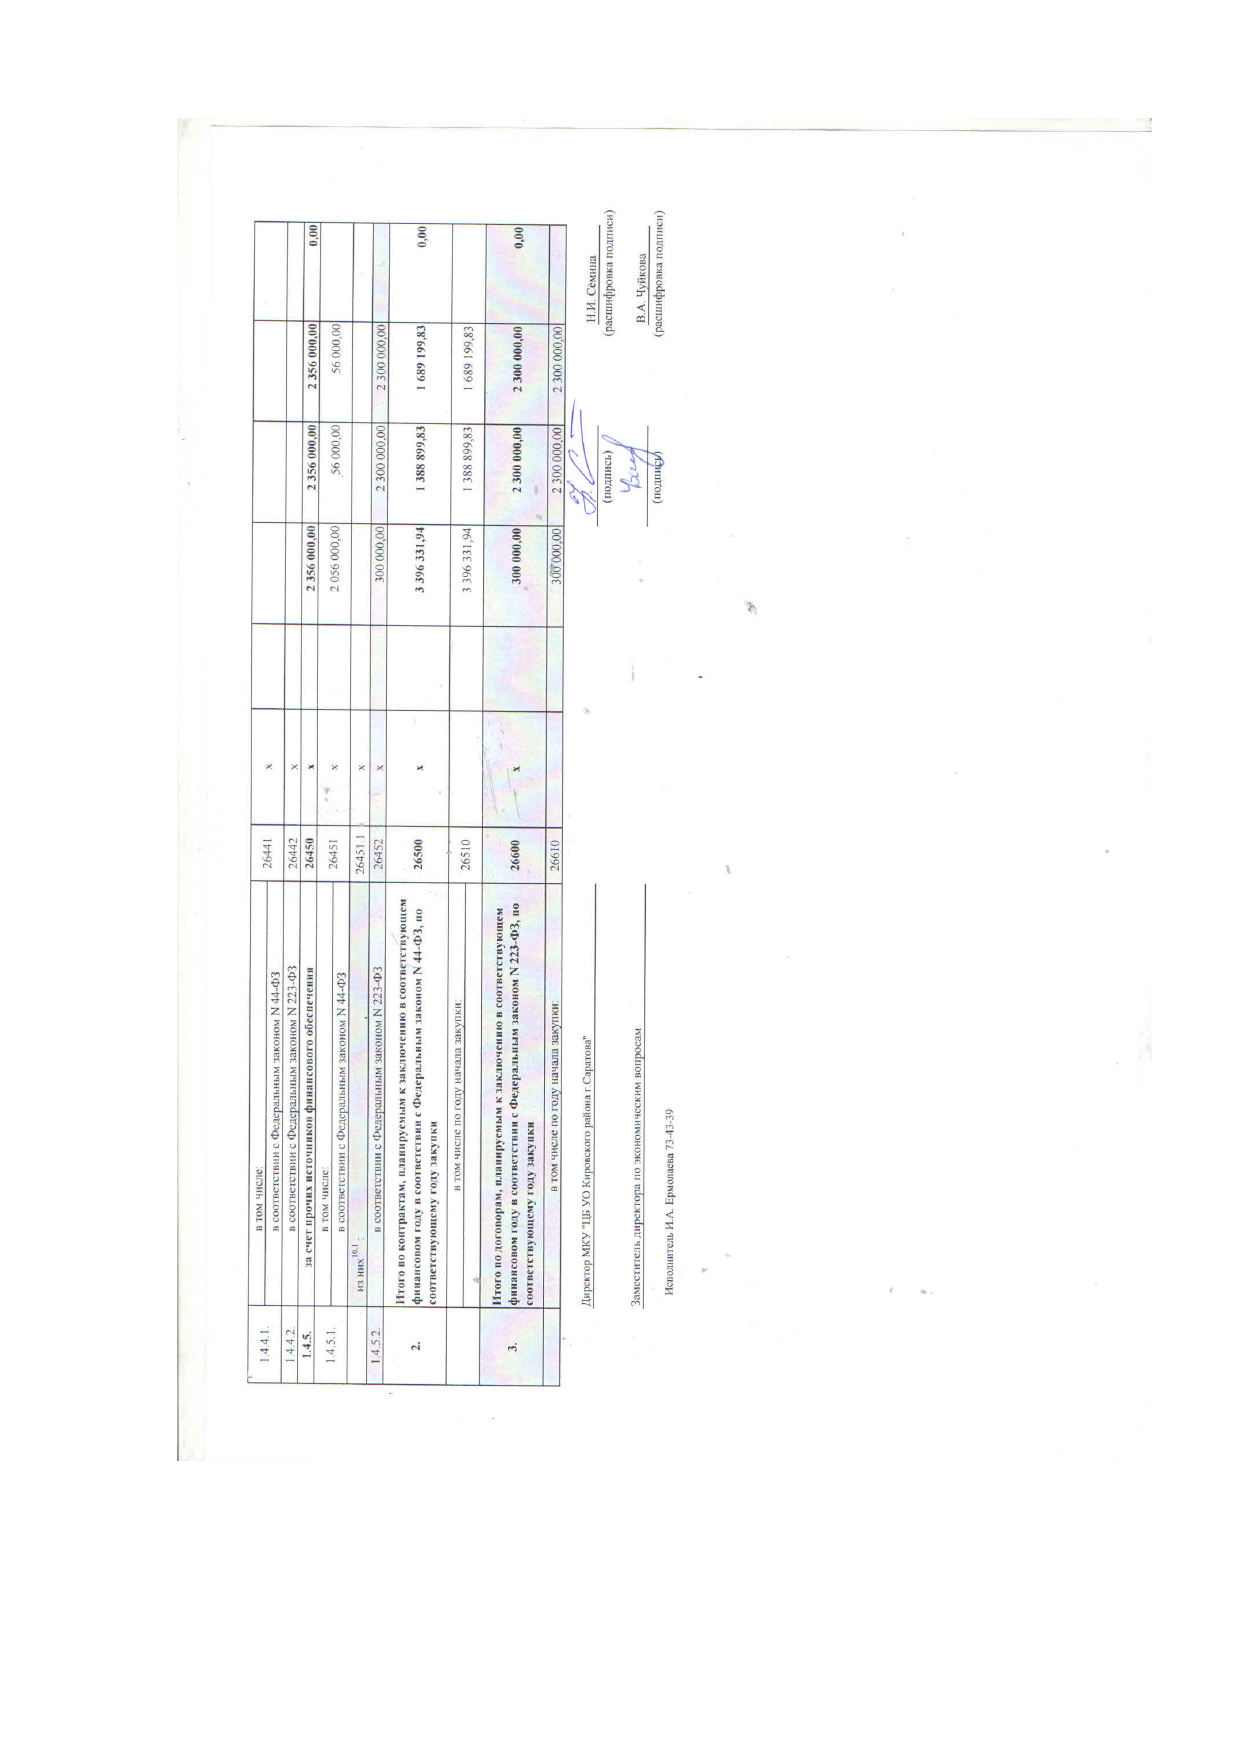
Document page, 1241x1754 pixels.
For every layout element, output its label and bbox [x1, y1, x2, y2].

picture [177, 118, 1152, 1461]
